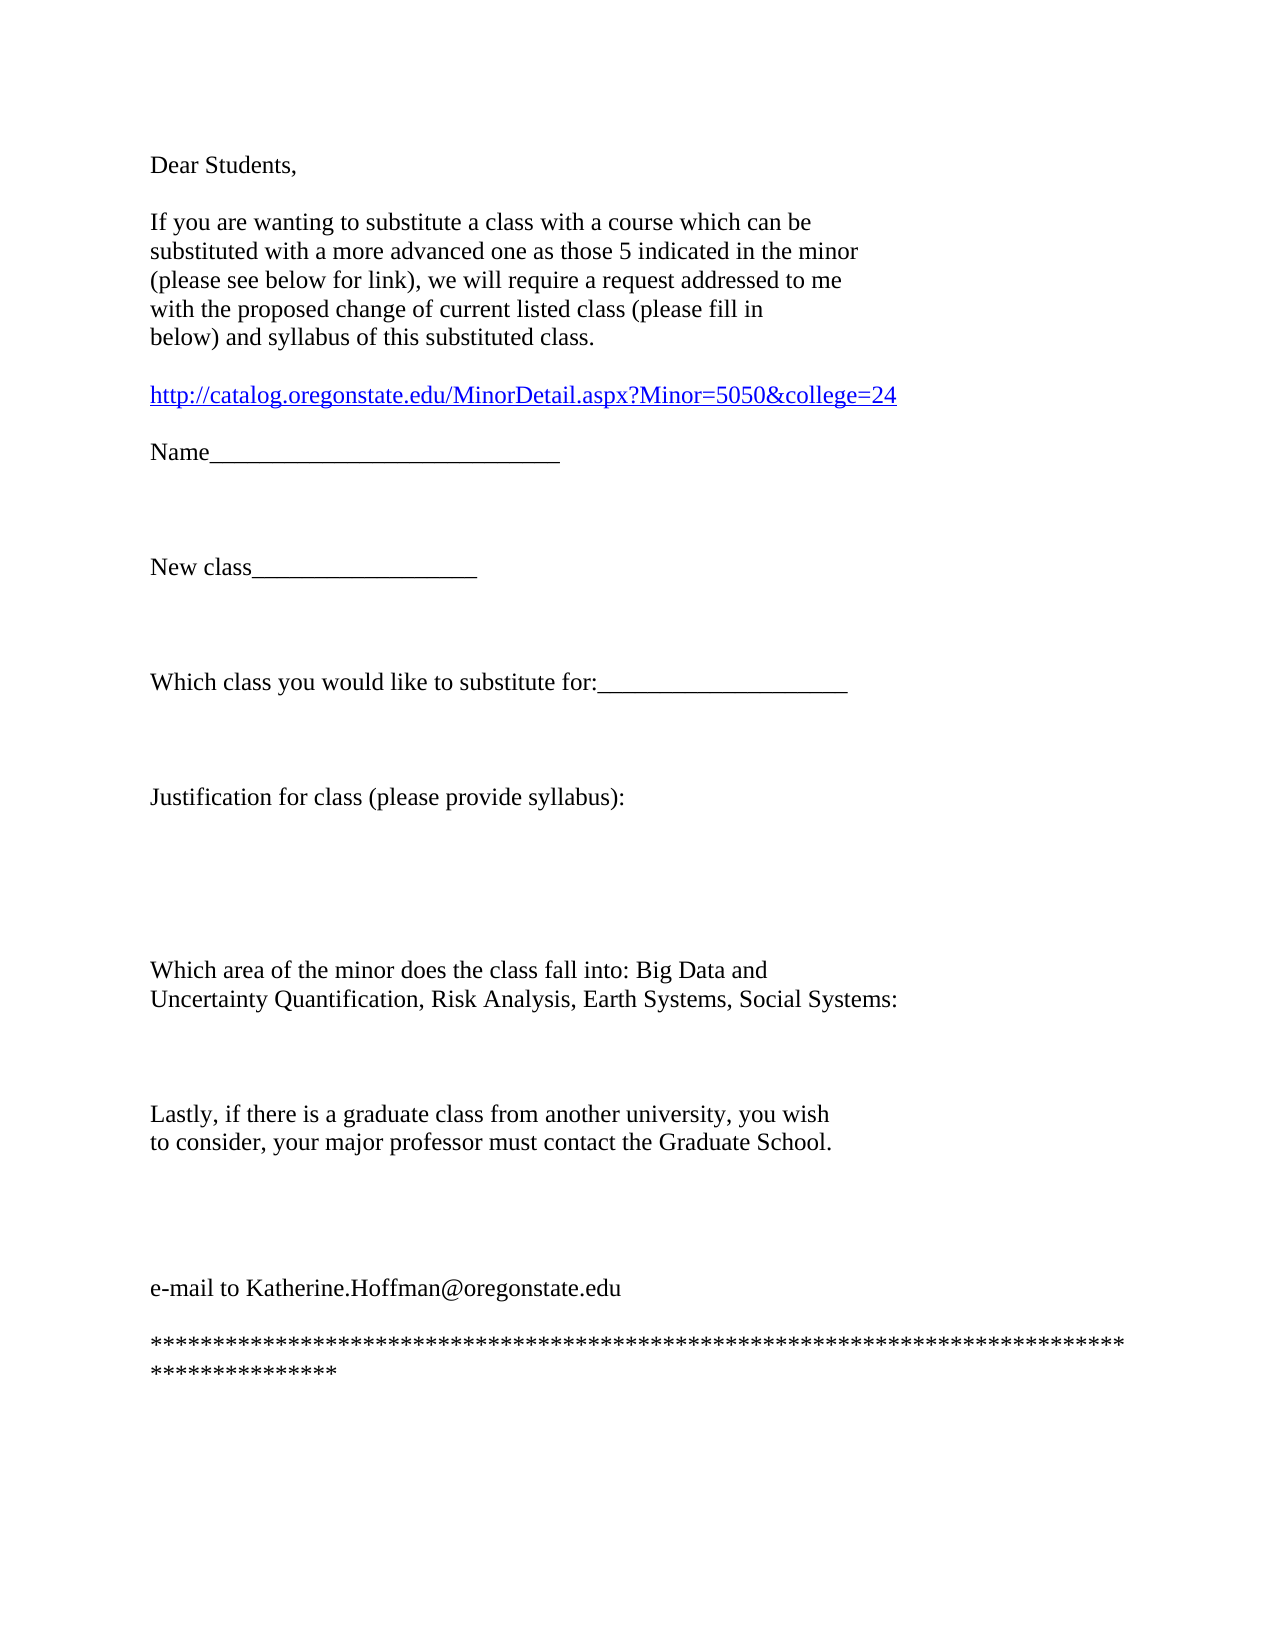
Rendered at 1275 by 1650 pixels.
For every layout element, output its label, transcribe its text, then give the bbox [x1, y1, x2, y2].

text with the proposed change of current listed class (please fill in [150, 294, 1125, 322]
text e-mail to Katherine.Hoffman@oregonstate.edu [150, 1273, 1125, 1302]
text below) and syllabus of this substituted class. [150, 322, 1125, 351]
text Name____________________________ [150, 437, 1125, 466]
text New class__________________ [150, 552, 1125, 581]
text to consider, your major professor must contact the Graduate School. [150, 1127, 1125, 1156]
text substituted with a more advanced one as those 5 indicated in the minor [150, 236, 1125, 265]
text Lastly, if there is a graduate class from another university, you wish [150, 1099, 1125, 1127]
text Which class you would like to substitute for:____________________ [150, 667, 1125, 696]
text ********************************************************************************************* [150, 1331, 1125, 1388]
text Dear Students, [150, 150, 1125, 179]
text If you are wanting to substitute a class with a course which can be [150, 207, 1125, 236]
text (please see below for link), we will require a request addressed to me [150, 265, 1125, 294]
text Justification for class (please provide syllabus): [150, 782, 1125, 811]
text Which area of the minor does the class fall into: Big Data and [150, 955, 1125, 984]
text http://catalog.oregonstate.edu/MinorDetail.aspx?Minor=5050&college=24 [150, 380, 1125, 409]
text Uncertainty Quantification, Risk Analysis, Earth Systems, Social Systems: [150, 984, 1125, 1012]
